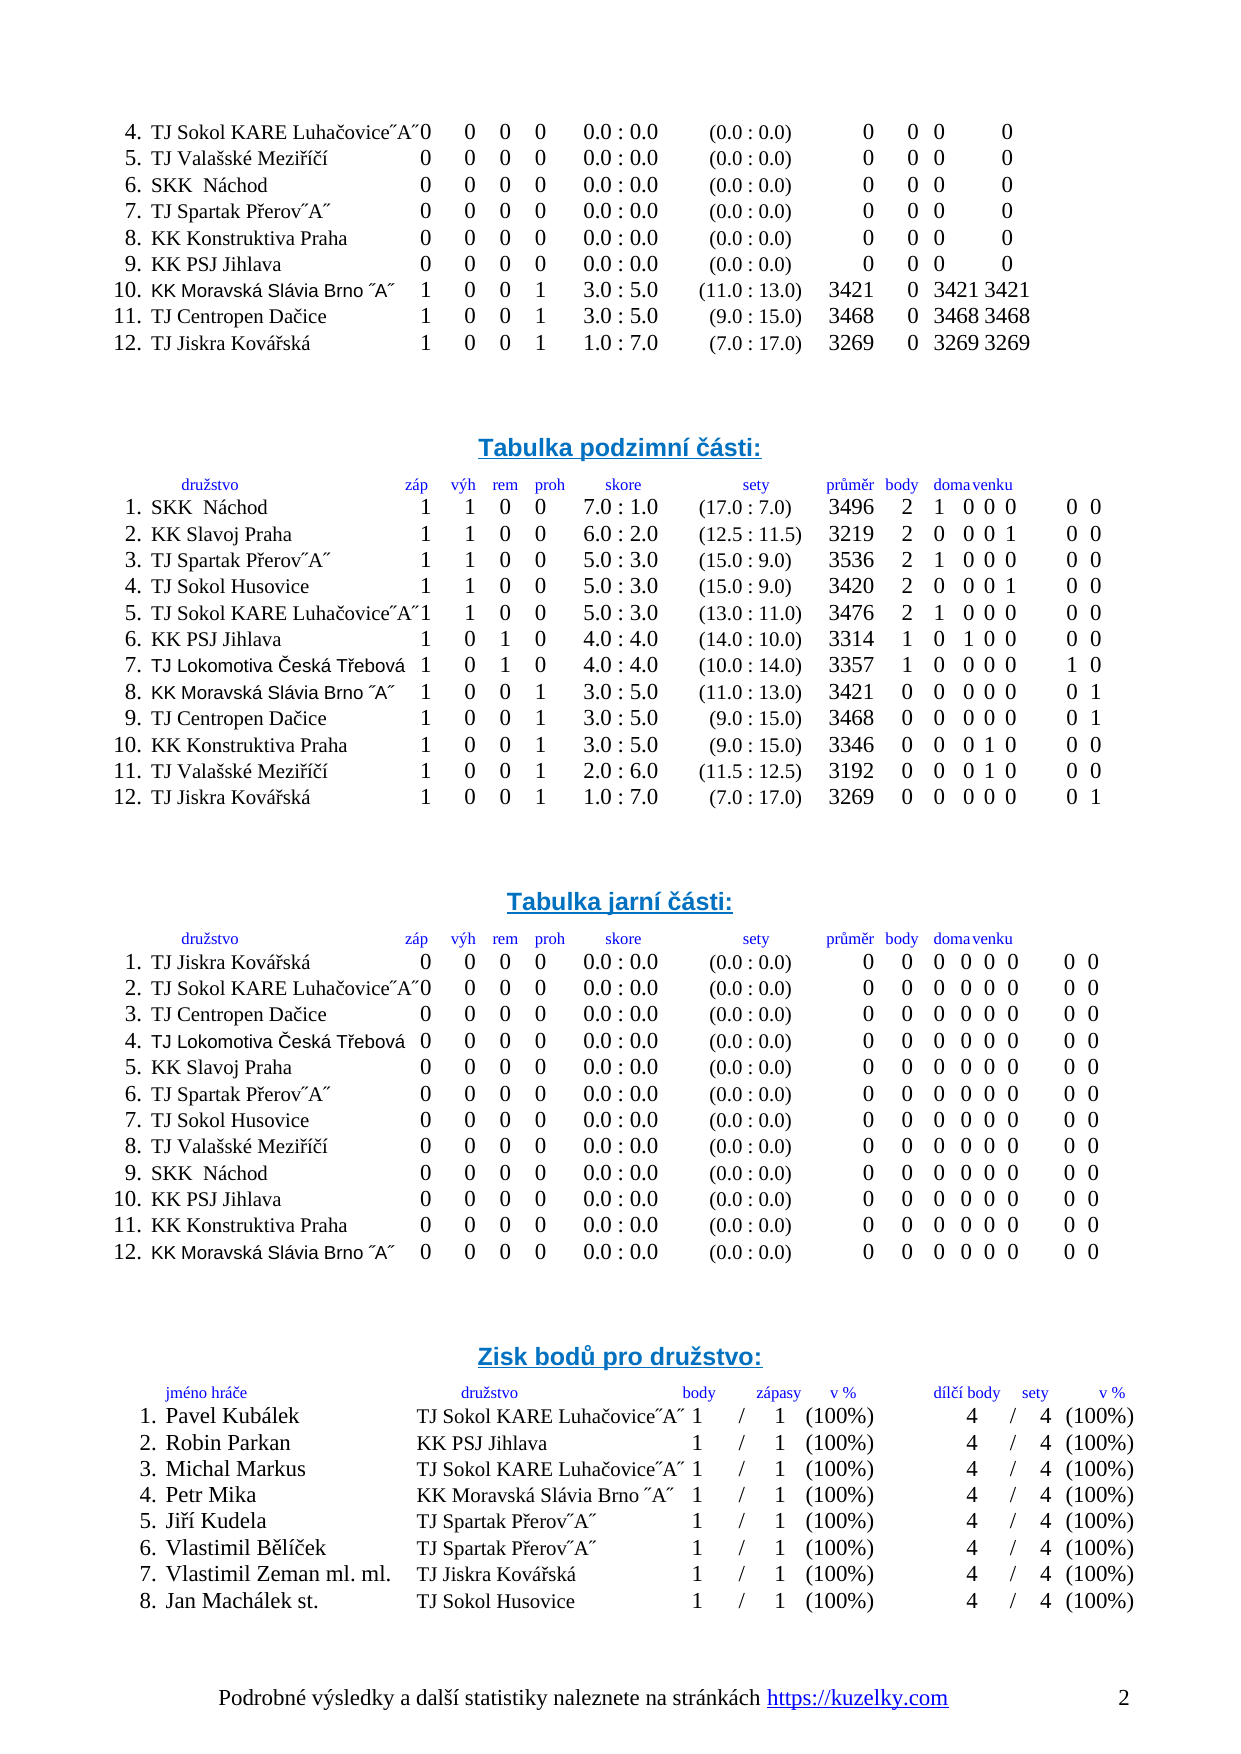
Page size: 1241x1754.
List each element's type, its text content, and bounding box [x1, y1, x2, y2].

text 11. TJ Valašské Meziříčí 1 0 0 1 2.0 : 6.0 (11.5 : 12.5) 3192 0 0 0 1 0 0 0 [106, 757, 1134, 783]
text 3. TJ Spartak Přerov˝A˝ 1 1 0 0 5.0 : 3.0 (15.0 : 9.0) 3536 2 1 0 0 0 0 0 [106, 546, 1134, 572]
text 8. KK Konstruktiva Praha 0 0 0 0 0.0 : 0.0 (0.0 : 0.0) 0 0 0 0 [106, 223, 1134, 250]
text 10. KK Moravská Slávia Brno ˝A˝ 1 0 0 1 3.0 : 5.0 (11.0 : 13.0) 3421 0 3421 3421 [106, 276, 1134, 303]
text 12. TJ Jiskra Kovářská 1 0 0 1 1.0 : 7.0 (7.0 : 17.0) 3269 0 3269 3269 [106, 329, 1134, 355]
text 6. KK PSJ Jihlava 1 0 1 0 4.0 : 4.0 (14.0 : 10.0) 3314 1 0 1 0 0 0 0 [106, 625, 1134, 652]
text 5. KK Slavoj Praha 0 0 0 0 0.0 : 0.0 (0.0 : 0.0) 0 0 0 0 0 0 0 0 [106, 1053, 1134, 1079]
text 3. TJ Centropen Dačice 0 0 0 0 0.0 : 0.0 (0.0 : 0.0) 0 0 0 0 0 0 0 0 [106, 1001, 1134, 1027]
text 9. TJ Centropen Dačice 1 0 0 1 3.0 : 5.0 (9.0 : 15.0) 3468 0 0 0 0 0 0 1 [106, 704, 1134, 731]
text Zisk bodů pro družstvo: [94, 1342, 1145, 1371]
text 1. Pavel Kubálek TJ Sokol KARE Luhačovice˝A˝ 1 / 1 (100%) 4 / 4 (100%) [106, 1402, 1134, 1428]
text Tabulka jarní části: [94, 887, 1145, 916]
text družstvo záp výh rem proh skore sety průměr body doma venku [106, 929, 1134, 948]
text 4. TJ Sokol KARE Luhačovice˝A˝ 0 0 0 0 0.0 : 0.0 (0.0 : 0.0) 0 0 0 0 [106, 118, 1134, 144]
text 1. TJ Jiskra Kovářská 0 0 0 0 0.0 : 0.0 (0.0 : 0.0) 0 0 0 0 0 0 0 0 [106, 948, 1134, 974]
text jméno hráče družstvo body zápasy v % dílčí body sety v % [106, 1383, 1134, 1402]
text 5. Jiří Kudela TJ Spartak Přerov˝A˝ 1 / 1 (100%) 4 / 4 (100%) [106, 1508, 1134, 1534]
text 10. KK Konstruktiva Praha 1 0 0 1 3.0 : 5.0 (9.0 : 15.0) 3346 0 0 0 1 0 0 0 [106, 731, 1134, 757]
text 7. TJ Spartak Přerov˝A˝ 0 0 0 0 0.0 : 0.0 (0.0 : 0.0) 0 0 0 0 [106, 197, 1134, 223]
text 5. TJ Sokol KARE Luhačovice˝A˝ 1 1 0 0 5.0 : 3.0 (13.0 : 11.0) 3476 2 1 0 0 0 0 0 [106, 599, 1134, 625]
text 6. SKK Náchod 0 0 0 0 0.0 : 0.0 (0.0 : 0.0) 0 0 0 0 [106, 171, 1134, 197]
text 4. TJ Lokomotiva Česká Třebová 0 0 0 0 0.0 : 0.0 (0.0 : 0.0) 0 0 0 0 0 0 0 0 [106, 1027, 1134, 1053]
text 8. Jan Machálek st. TJ Sokol Husovice 1 / 1 (100%) 4 / 4 (100%) [106, 1587, 1134, 1613]
text 4. TJ Sokol Husovice 1 1 0 0 5.0 : 3.0 (15.0 : 9.0) 3420 2 0 0 0 1 0 0 [106, 572, 1134, 599]
text 7. TJ Lokomotiva Česká Třebová 1 0 1 0 4.0 : 4.0 (10.0 : 14.0) 3357 1 0 0 0 0 1 0 [106, 652, 1134, 678]
text 1. SKK Náchod 1 1 0 0 7.0 : 1.0 (17.0 : 7.0) 3496 2 1 0 0 0 0 0 [106, 493, 1134, 520]
text 4. Petr Mika KK Moravská Slávia Brno ˝A˝ 1 / 1 (100%) 4 / 4 (100%) [106, 1481, 1134, 1508]
text družstvo záp výh rem proh skore sety průměr body doma venku [106, 474, 1134, 493]
text 6. TJ Spartak Přerov˝A˝ 0 0 0 0 0.0 : 0.0 (0.0 : 0.0) 0 0 0 0 0 0 0 0 [106, 1079, 1134, 1106]
text 3. Michal Markus TJ Sokol KARE Luhačovice˝A˝ 1 / 1 (100%) 4 / 4 (100%) [106, 1455, 1134, 1481]
text 7. TJ Sokol Husovice 0 0 0 0 0.0 : 0.0 (0.0 : 0.0) 0 0 0 0 0 0 0 0 [106, 1106, 1134, 1132]
text 10. KK PSJ Jihlava 0 0 0 0 0.0 : 0.0 (0.0 : 0.0) 0 0 0 0 0 0 0 0 [106, 1185, 1134, 1211]
text Tabulka podzimní části: [94, 433, 1145, 462]
text 9. SKK Náchod 0 0 0 0 0.0 : 0.0 (0.0 : 0.0) 0 0 0 0 0 0 0 0 [106, 1159, 1134, 1185]
text 6. Vlastimil Bělíček TJ Spartak Přerov˝A˝ 1 / 1 (100%) 4 / 4 (100%) [106, 1534, 1134, 1560]
text 11. KK Konstruktiva Praha 0 0 0 0 0.0 : 0.0 (0.0 : 0.0) 0 0 0 0 0 0 0 0 [106, 1211, 1134, 1238]
text 2. KK Slavoj Praha 1 1 0 0 6.0 : 2.0 (12.5 : 11.5) 3219 2 0 0 0 1 0 0 [106, 520, 1134, 546]
text 2. TJ Sokol KARE Luhačovice˝A˝ 0 0 0 0 0.0 : 0.0 (0.0 : 0.0) 0 0 0 0 0 0 0 0 [106, 974, 1134, 1001]
text 11. TJ Centropen Dačice 1 0 0 1 3.0 : 5.0 (9.0 : 15.0) 3468 0 3468 3468 [106, 303, 1134, 329]
text 12. KK Moravská Slávia Brno ˝A˝ 0 0 0 0 0.0 : 0.0 (0.0 : 0.0) 0 0 0 0 0 0 0 0 [106, 1238, 1134, 1264]
text 8. TJ Valašské Meziříčí 0 0 0 0 0.0 : 0.0 (0.0 : 0.0) 0 0 0 0 0 0 0 0 [106, 1132, 1134, 1159]
text 8. KK Moravská Slávia Brno ˝A˝ 1 0 0 1 3.0 : 5.0 (11.0 : 13.0) 3421 0 0 0 0 0 0 1 [106, 678, 1134, 704]
text 7. Vlastimil Zeman ml. ml. TJ Jiskra Kovářská 1 / 1 (100%) 4 / 4 (100%) [106, 1560, 1134, 1587]
text 2. Robin Parkan KK PSJ Jihlava 1 / 1 (100%) 4 / 4 (100%) [106, 1428, 1134, 1455]
text 12. TJ Jiskra Kovářská 1 0 0 1 1.0 : 7.0 (7.0 : 17.0) 3269 0 0 0 0 0 0 1 [106, 783, 1134, 810]
text 5. TJ Valašské Meziříčí 0 0 0 0 0.0 : 0.0 (0.0 : 0.0) 0 0 0 0 [106, 144, 1134, 171]
text 9. KK PSJ Jihlava 0 0 0 0 0.0 : 0.0 (0.0 : 0.0) 0 0 0 0 [106, 250, 1134, 276]
